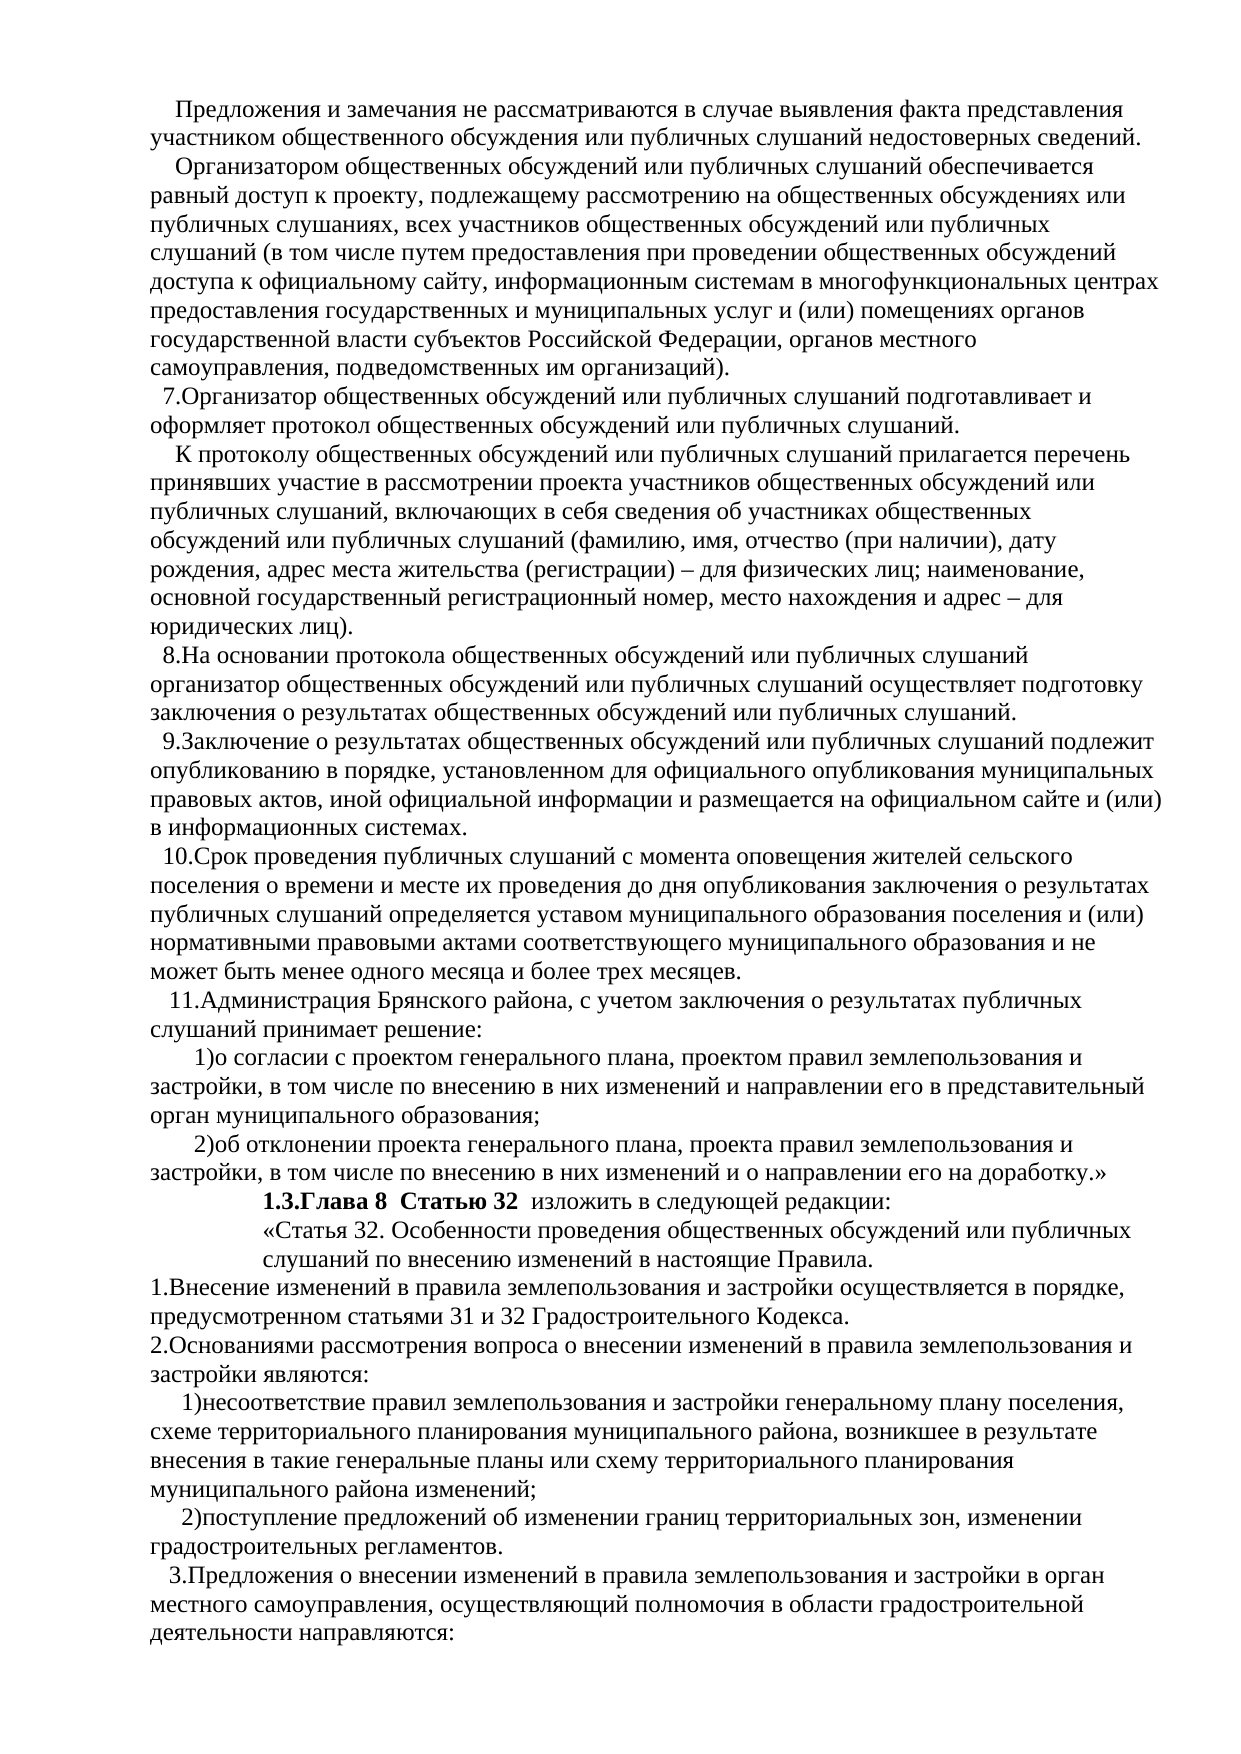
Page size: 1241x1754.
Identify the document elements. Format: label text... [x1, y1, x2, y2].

text К протоколу общественных обсуждений или публичных слушаний прилагается перечень принявших участие в рассмотрении проекта участников общественных обсуждений или публичных слушаний, включающих в себя сведения об участниках общественных обсуждений или публичных слушаний (фамилию, имя, отчество (при наличии), дату рождения, адрес места жительства (регистрации) – для физических лиц; наименование, основной государственный регистрационный номер, место нахождения и адрес – для юридических лиц). [150, 439, 1162, 640]
text 8.На основании протокола общественных обсуждений или публичных слушаний организатор общественных обсуждений или публичных слушаний осуществляет подготовку заключения о результатах общественных обсуждений или публичных слушаний. [150, 640, 1162, 726]
text 2)поступление предложений об изменении границ территориальных зон, изменении градостроительных регламентов. [150, 1502, 1162, 1560]
text 9.Заключение о результатах общественных обсуждений или публичных слушаний подлежит опубликованию в порядке, установленном для официального опубликования муниципальных правовых актов, иной официальной информации и размещается на официальном сайте и (или) в информационных системах. [150, 726, 1162, 841]
text 1)о согласии с проектом генерального плана, проектом правил землепользования и застройки, в том числе по внесению в них изменений и направлении его в представительный орган муниципального образования; [150, 1042, 1162, 1129]
list 1.3.Глава 8 Статью 32 изложить в следующей редакции: [262, 1186, 1162, 1215]
text 3.Предложения о внесении изменений в правила землепользования и застройки в орган местного самоуправления, осуществляющий полномочия в области градостроительной деятельности направляются: [150, 1560, 1162, 1646]
text Предложения и замечания не рассматриваются в случае выявления факта представления участником общественного обсуждения или публичных слушаний недостоверных сведений. [150, 94, 1162, 151]
text 1)несоответствие правил землепользования и застройки генеральному плану поселения, схеме территориального планирования муниципального района, возникшее в результате внесения в такие генеральные планы или схему территориального планирования муниципального района изменений; [150, 1387, 1162, 1502]
text 2)об отклонении проекта генерального плана, проекта правил землепользования и застройки, в том числе по внесению в них изменений и о направлении его на доработку.» [150, 1129, 1162, 1186]
text 1.Внесение изменений в правила землепользования и застройки осуществляется в порядке, предусмотренном статьями 31 и 32 Градостроительного Кодекса. [150, 1272, 1162, 1330]
text 11.Администрация Брянского района, с учетом заключения о результатах публичных слушаний принимает решение: [150, 985, 1162, 1042]
text 10.Срок проведения публичных слушаний с момента оповещения жителей сельского поселения о времени и месте их проведения до дня опубликования заключения о результатах публичных слушаний определяется уставом муниципального образования поселения и (или) нормативными правовыми актами соответствующего муниципального образования и не может быть менее одного месяца и более трех месяцев. [150, 841, 1162, 985]
text 7.Организатор общественных обсуждений или публичных слушаний подготавливает и оформляет протокол общественных обсуждений или публичных слушаний. [150, 381, 1162, 439]
text 2.Основаниями рассмотрения вопроса о внесении изменений в правила землепользования и застройки являются: [150, 1330, 1162, 1387]
text Организатором общественных обсуждений или публичных слушаний обеспечивается равный доступ к проекту, подлежащему рассмотрению на общественных обсуждениях или публичных слушаниях, всех участников общественных обсуждений или публичных слушаний (в том числе путем предоставления при проведении общественных обсуждений доступа к официальному сайту, информационным системам в многофункциональных центрах предоставления государственных и муниципальных услуг и (или) помещениях органов государственной власти субъектов Российской Федерации, органов местного самоуправления, подведомственных им организаций). [150, 151, 1162, 381]
list «Статья 32. Особенности проведения общественных обсуждений или публичных слушаний по внесению изменений в настоящие Правила. [262, 1215, 1162, 1272]
